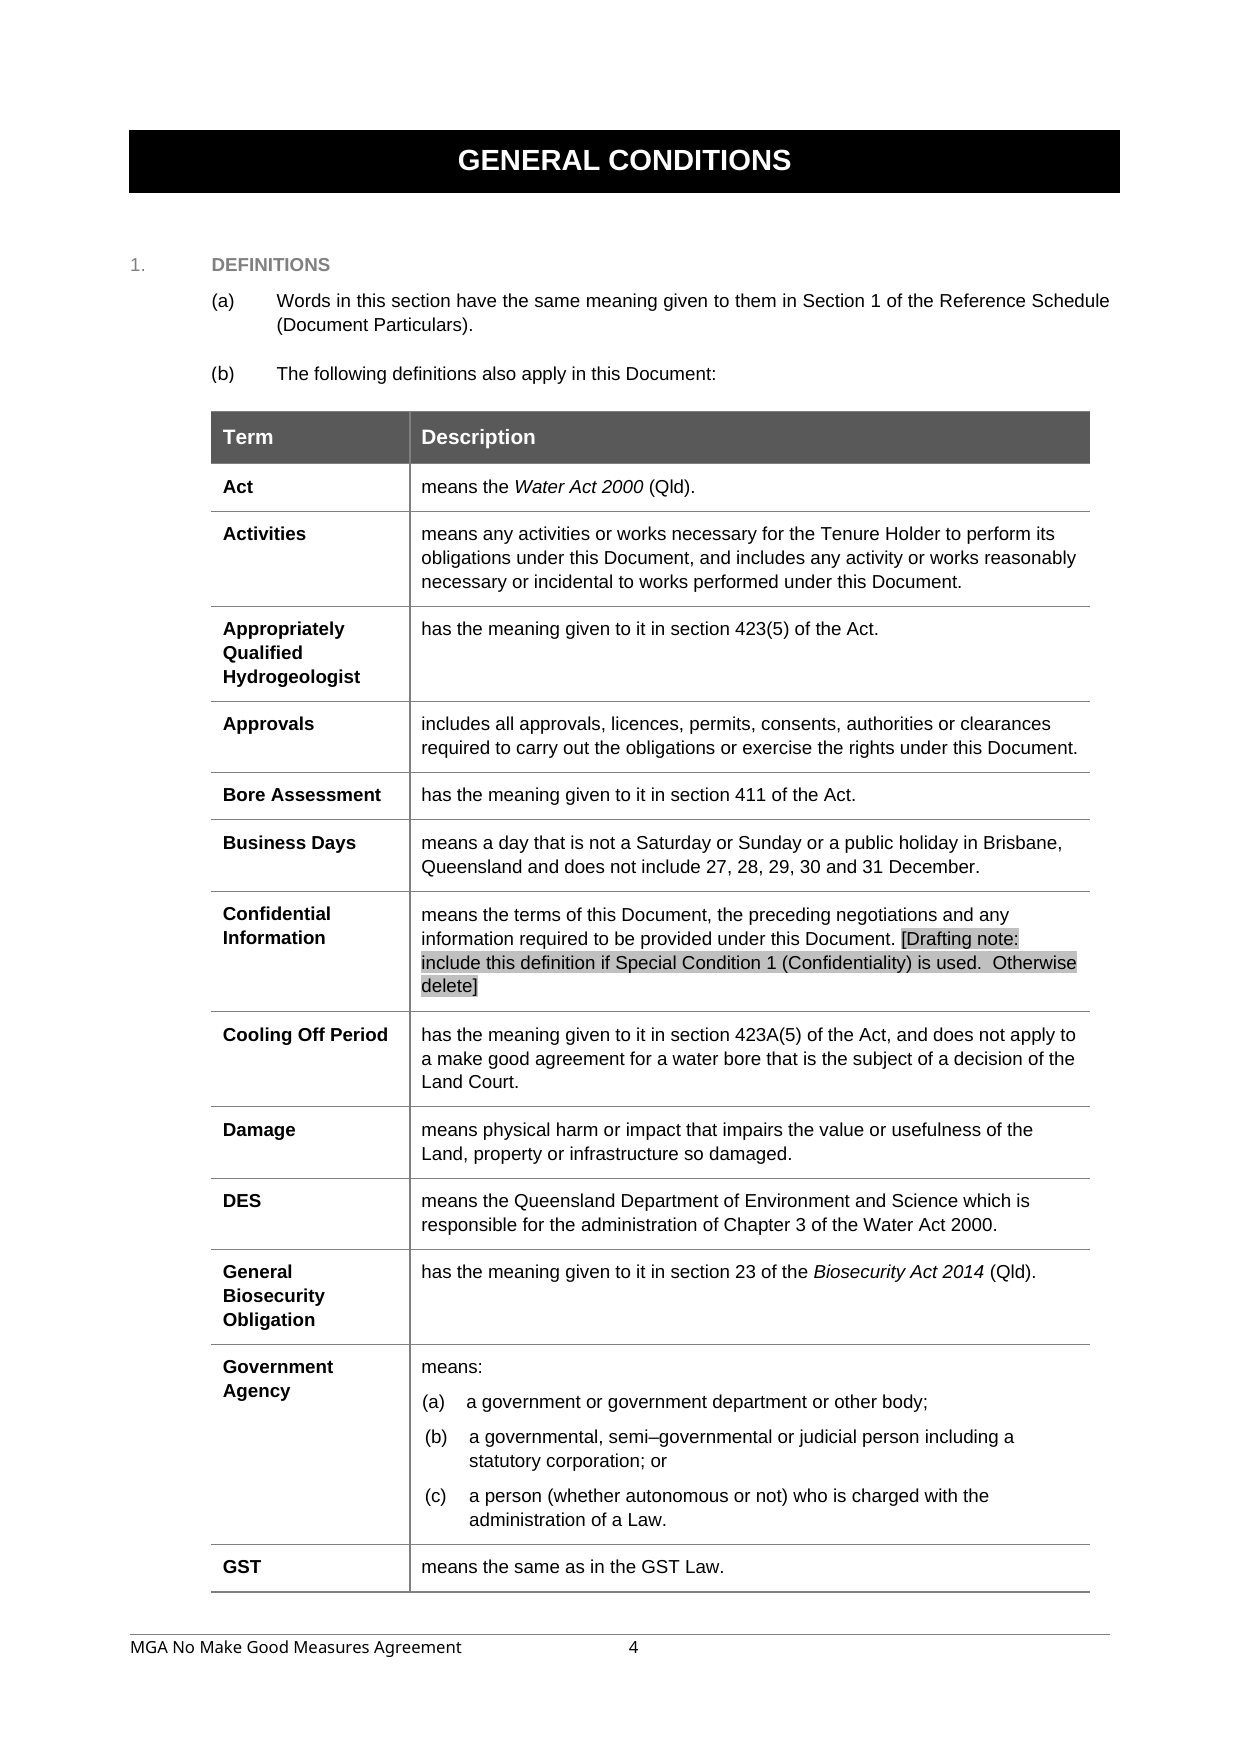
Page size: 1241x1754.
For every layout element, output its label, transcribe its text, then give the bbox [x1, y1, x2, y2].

table_cell means a day that is not a Saturday or Sunday or a public holiday in Brisbane, Queensland and does not include 27, 28, 29, 30 and 31 December. [411, 820, 1090, 891]
table_cell means any activities or works necessary for the Tenure Holder to perform its obligations under this Document, and includes any activity or works reasonably necessary or incidental to works performed under this Document. [411, 512, 1090, 606]
table_cell Activities [211, 512, 409, 606]
table_cell Cooling Off Period [211, 1012, 409, 1106]
table_cell DES [211, 1179, 409, 1249]
table_header Description [411, 412, 1090, 463]
table_cell General Biosecurity Obligation [211, 1250, 409, 1343]
table_cell has the meaning given to it in section 23 of the Biosecurity Act 2014 (Qld). [411, 1250, 1090, 1343]
table_cell has the meaning given to it in section 411 of the Act. [411, 773, 1090, 819]
table_cell means physical harm or impact that impairs the value or usefulness of the Land, property or infrastructure so damaged. [411, 1107, 1090, 1177]
table_cell includes all approvals, licences, permits, consents, authorities or clearances required to carry out the obligations or exercise the rights under this Document. [411, 702, 1090, 772]
table_cell Approvals [211, 702, 409, 772]
table_cell Act [211, 464, 409, 511]
table_cell Government Agency [211, 1345, 409, 1544]
list The following definitions also apply in this Document: [211, 360, 1110, 386]
table_cell GST [211, 1545, 409, 1591]
list Words in this section have the same meaning given to them in Section 1 of the Reference Schedule (Document Particulars). [211, 290, 1110, 335]
table_cell means the Water Act 2000 (Qld). [411, 464, 1090, 511]
table_cell Damage [211, 1107, 409, 1177]
table_cell has the meaning given to it in section 423(5) of the Act. [411, 607, 1090, 701]
table_header Term [211, 412, 409, 463]
table_cell Confidential Information [211, 892, 409, 1011]
table_cell has the meaning given to it in section 423A(5) of the Act, and does not apply to a make good agreement for a water bore that is the subject of a decision of the Land Court. [411, 1012, 1090, 1106]
table_cell means the terms of this Document, the preceding negotiations and any information required to be provided under this Document. [Drafting note: include this definition if Special Condition 1 (Confidentiality) is used. Otherwise delete] [411, 892, 1090, 1011]
table_cell Bore Assessment [211, 773, 409, 819]
table_cell means: a government or government department or other body; a governmental, semi–governmental or judicial person including a statutory corporation; or a person (whether autonomous or not) who is charged with the administration of a Law. [411, 1345, 1090, 1544]
table_cell means the Queensland Department of Environment and Science which is responsible for the administration of Chapter 3 of the Water Act 2000. [411, 1179, 1090, 1249]
list Definitions [130, 254, 1110, 275]
table_header GENERAL CONDITIONS [131, 131, 1119, 192]
table_cell Appropriately Qualified Hydrogeologist [211, 607, 409, 701]
table_cell means the same as in the GST Law. [411, 1545, 1090, 1591]
table_cell Business Days [211, 820, 409, 891]
